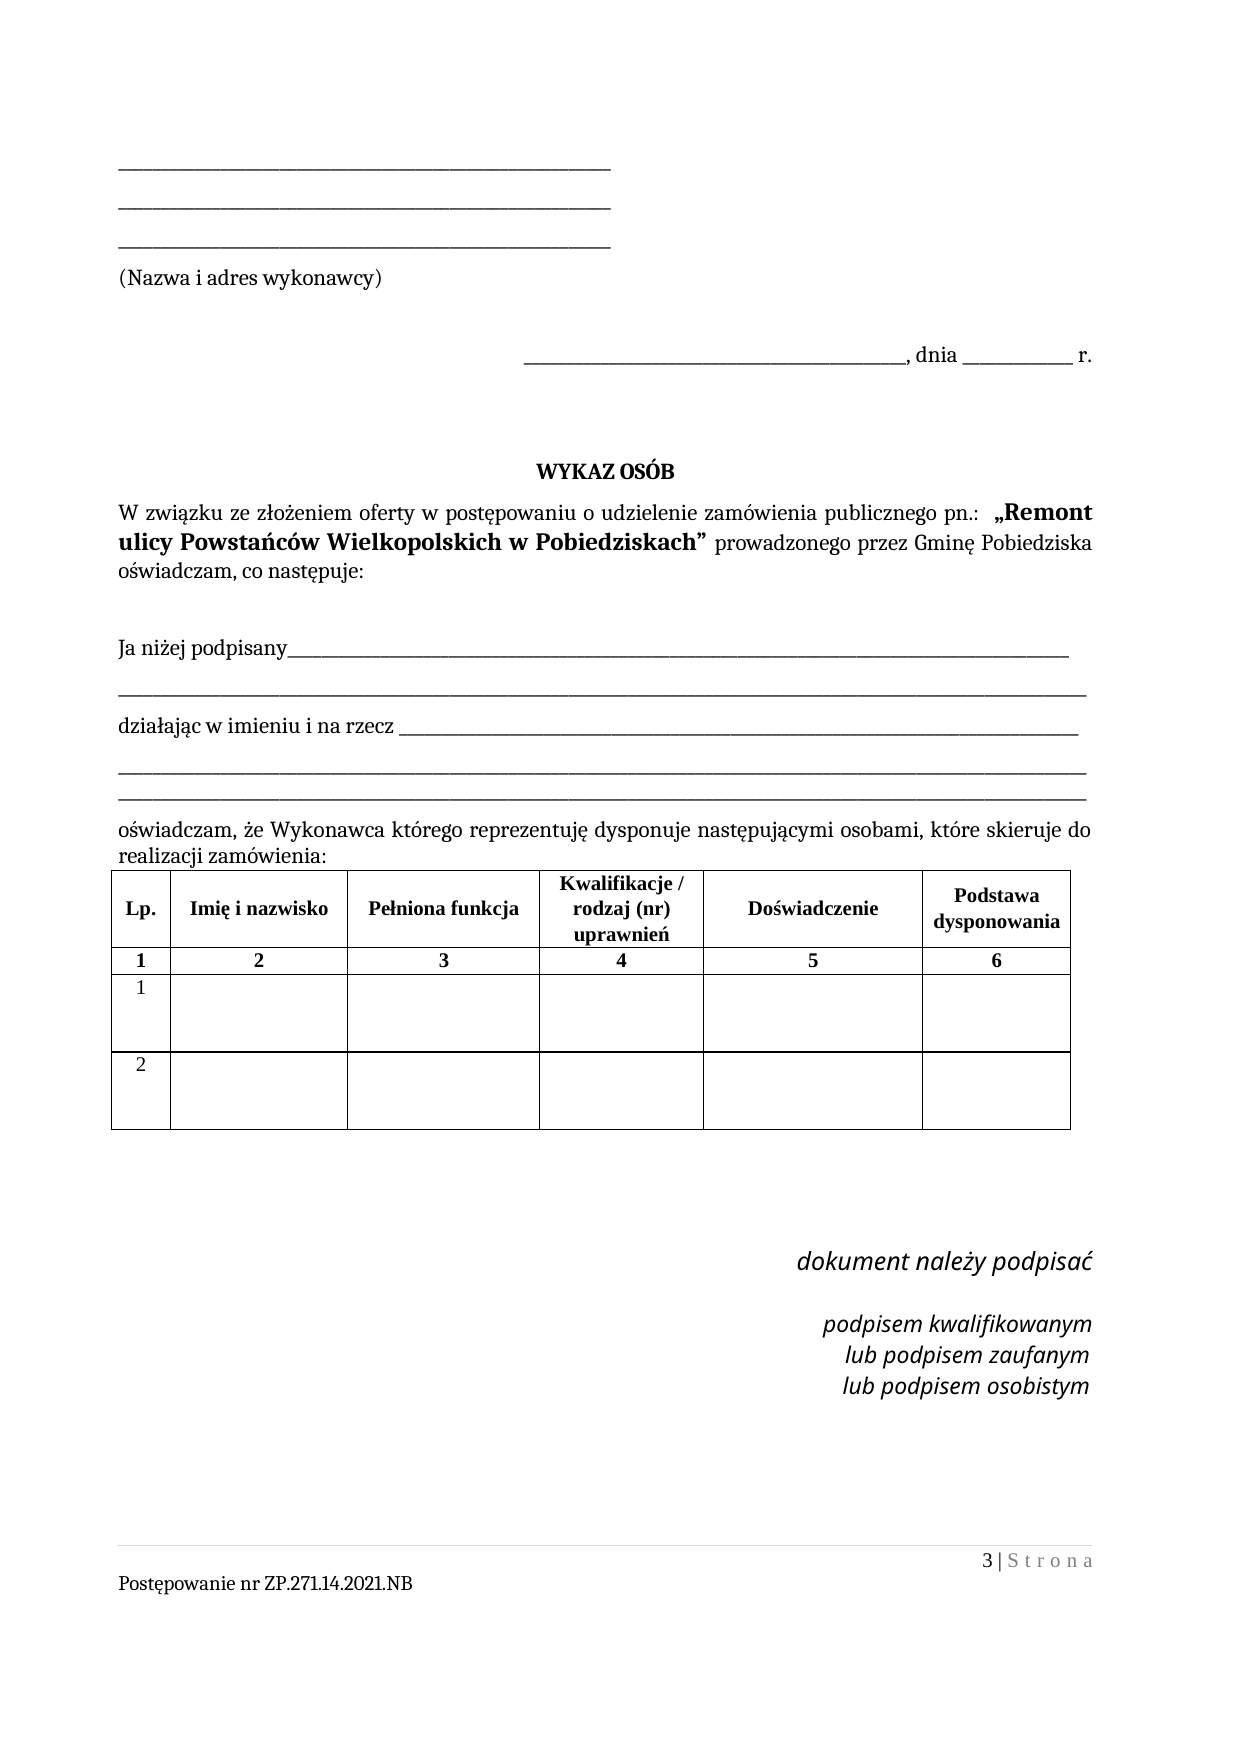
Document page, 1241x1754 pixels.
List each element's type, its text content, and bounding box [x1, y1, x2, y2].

table_cell 6 [923, 948, 1070, 974]
text __________________________________________________________________________________________________________________ [118, 674, 1092, 700]
text lub podpisem osobistym [118, 1370, 1092, 1401]
table_header Doświadczenie [704, 871, 922, 947]
table_header Lp. [112, 871, 170, 947]
text ____________________________________________________________________________________________________________________________________________________________________________________________________________________________________ [118, 752, 1092, 804]
text W związku ze złożeniem oferty w postępowaniu o udzielenie zamówienia publicznego pn.: „Remont ulicy Powstańców Wielkopolskich w Pobiedziskach” prowadzonego przez Gminę Pobiedziska oświadczam, co następuje: [118, 497, 1092, 584]
text WYKAZ OSÓB [118, 458, 1092, 485]
table_cell [171, 975, 347, 1051]
table_cell 3 [348, 948, 539, 974]
table_header Kwalifikacje / rodzaj (nr) uprawnień [540, 871, 703, 947]
table_cell [923, 975, 1070, 1051]
text oświadczam, że Wykonawca którego reprezentuję dysponuje następującymi osobami, które skieruje do realizacji zamówienia: [118, 817, 1092, 869]
text __________________________________________________________ [118, 148, 1092, 174]
table_cell 2 [171, 948, 347, 974]
table_cell 1 [112, 975, 170, 1051]
table_cell [171, 1053, 347, 1129]
table_cell [348, 1053, 539, 1129]
table_header Pełniona funkcja [348, 871, 539, 947]
table_cell [704, 1053, 922, 1129]
text Ja niżej podpisany____________________________________________________________________________________________ [118, 635, 1092, 661]
table_cell 4 [540, 948, 703, 974]
table_cell [704, 975, 922, 1051]
table_cell 2 [112, 1053, 170, 1129]
text __________________________________________________________ [118, 187, 1092, 213]
table_cell 5 [704, 948, 922, 974]
text działając w imieniu i na rzecz ________________________________________________________________________________ [118, 713, 1092, 739]
table_cell [348, 975, 539, 1051]
table_cell [540, 975, 703, 1051]
table_header Podstawa dysponowania [923, 871, 1070, 947]
table_cell [540, 1053, 703, 1129]
text (Nazwa i adres wykonawcy) [118, 264, 1092, 291]
text _____________________________________________, dnia _____________ r. [118, 342, 1092, 368]
text dokument należy podpisać [118, 1244, 1092, 1278]
table_cell [923, 1053, 1070, 1129]
text podpisem kwalifikowanym [118, 1307, 1092, 1339]
text lub podpisem zaufanym [118, 1339, 1092, 1370]
table_cell 1 [112, 948, 170, 974]
text __________________________________________________________ [118, 225, 1092, 252]
table_header Imię i nazwisko [171, 871, 347, 947]
